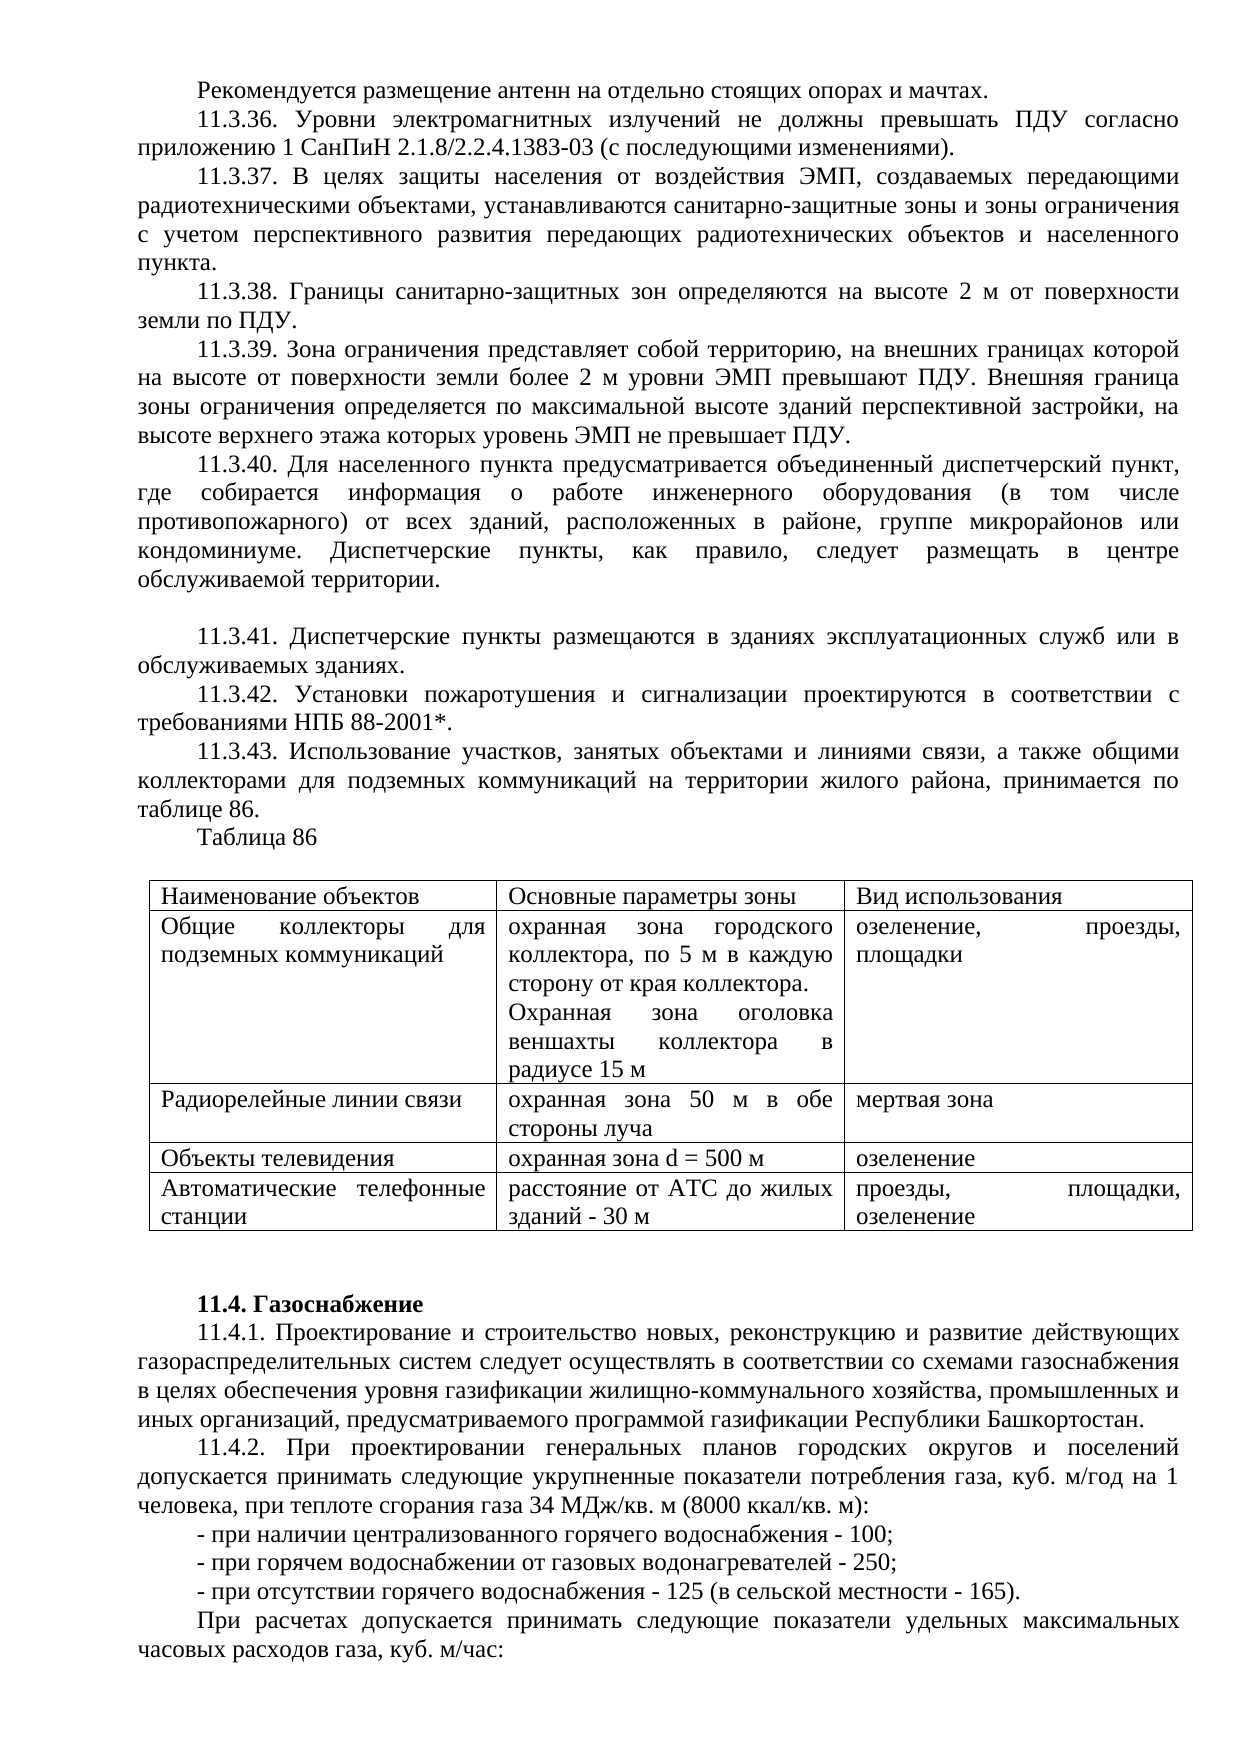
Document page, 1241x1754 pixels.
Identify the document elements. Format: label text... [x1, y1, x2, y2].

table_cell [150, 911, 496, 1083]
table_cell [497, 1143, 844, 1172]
text 11.3.40. Для населенного пункта предусматривается объединенный диспетчерский пункт, где собирается информация о работе инженерного оборудования (в том числе противопожарного) от всех зданий, расположенных в районе, группе микрорайонов или кондоминиуме. Диспетчерские пункты, как правило, следует размещать в центре обслуживаемой территории. [137, 449, 1180, 592]
text 11.3.37. В целях защиты населения от воздействия ЭМП, создаваемых передающими радиотехническими объектами, устанавливаются санитарно-защитные зоны и зоны ограничения с учетом перспективного развития передающих радиотехнических объектов и населенного пункта. [137, 161, 1180, 276]
text 11.3.41. Диспетчерские пункты размещаются в зданиях эксплуатационных служб или в обслуживаемых зданиях. [137, 621, 1180, 679]
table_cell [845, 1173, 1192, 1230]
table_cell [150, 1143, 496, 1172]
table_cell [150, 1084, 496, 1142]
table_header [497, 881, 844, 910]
text 11.3.43. Использование участков, занятых объектами и линиями связи, а также общими коллекторами для подземных коммуникаций на территории жилого района, принимается по таблице 86. [137, 736, 1180, 822]
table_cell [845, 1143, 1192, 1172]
text 11.3.42. Установки пожаротушения и сигнализации проектируются в соответствии с требованиями НПБ 88-2001*. [137, 679, 1180, 736]
text Таблица 86 [137, 822, 1180, 851]
text 11.3.38. Границы санитарно-защитных зон определяются на высоте от поверхности земли по ПДУ. [137, 276, 1180, 334]
text Рекомендуется размещение антенн на отдельно стоящих опорах и мачтах. [137, 75, 1180, 104]
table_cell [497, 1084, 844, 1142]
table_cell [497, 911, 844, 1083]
text - при наличии централизованного горячего водоснабжения - 100; [137, 1519, 1180, 1547]
text 11.4.1. Проектирование и строительство новых, реконструкцию и развитие действующих газораспределительных систем следует осуществлять в соответствии со схемами газоснабжения в целях обеспечения уровня газификации жилищно-коммунального хозяйства, промышленных и иных организаций, предусматриваемого программой газификации Республики Башкортостан. [137, 1317, 1180, 1432]
text 11.4.2. При проектировании генеральных планов городских округов и поселений допускается принимать следующие укрупненные показатели потребления газа, куб. м/год на 1 человека, при теплоте сгорания газа 34 МДж/кв. м (8000 ккал/кв. м): [137, 1432, 1180, 1519]
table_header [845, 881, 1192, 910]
text - при отсутствии горячего водоснабжения - 125 (в сельской местности - 165). [137, 1576, 1180, 1605]
text 11.3.39. Зона ограничения представляет собой территорию, на внешних границах которой на высоте от поверхности земли более уровни ЭМП превышают ПДУ. Внешняя граница зоны ограничения определяется по максимальной высоте зданий перспективной застройки, на высоте верхнего этажа которых уровень ЭМП не превышает ПДУ. [137, 334, 1180, 449]
text - при горячем водоснабжении от газовых водонагревателей - 250; [137, 1547, 1180, 1576]
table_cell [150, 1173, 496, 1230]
text При расчетах допускается принимать следующие показатели удельных максимальных часовых расходов газа, куб. м/час: [137, 1605, 1180, 1662]
text 11.3.36. Уровни электромагнитных излучений не должны превышать ПДУ согласно приложению 1 СанПиН 2.1.8/2.2.4.1383-03 (с последующими изменениями). [137, 104, 1180, 161]
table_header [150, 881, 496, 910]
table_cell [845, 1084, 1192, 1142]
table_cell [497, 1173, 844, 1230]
text 11.4. Газоснабжение [137, 1289, 1180, 1317]
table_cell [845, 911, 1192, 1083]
